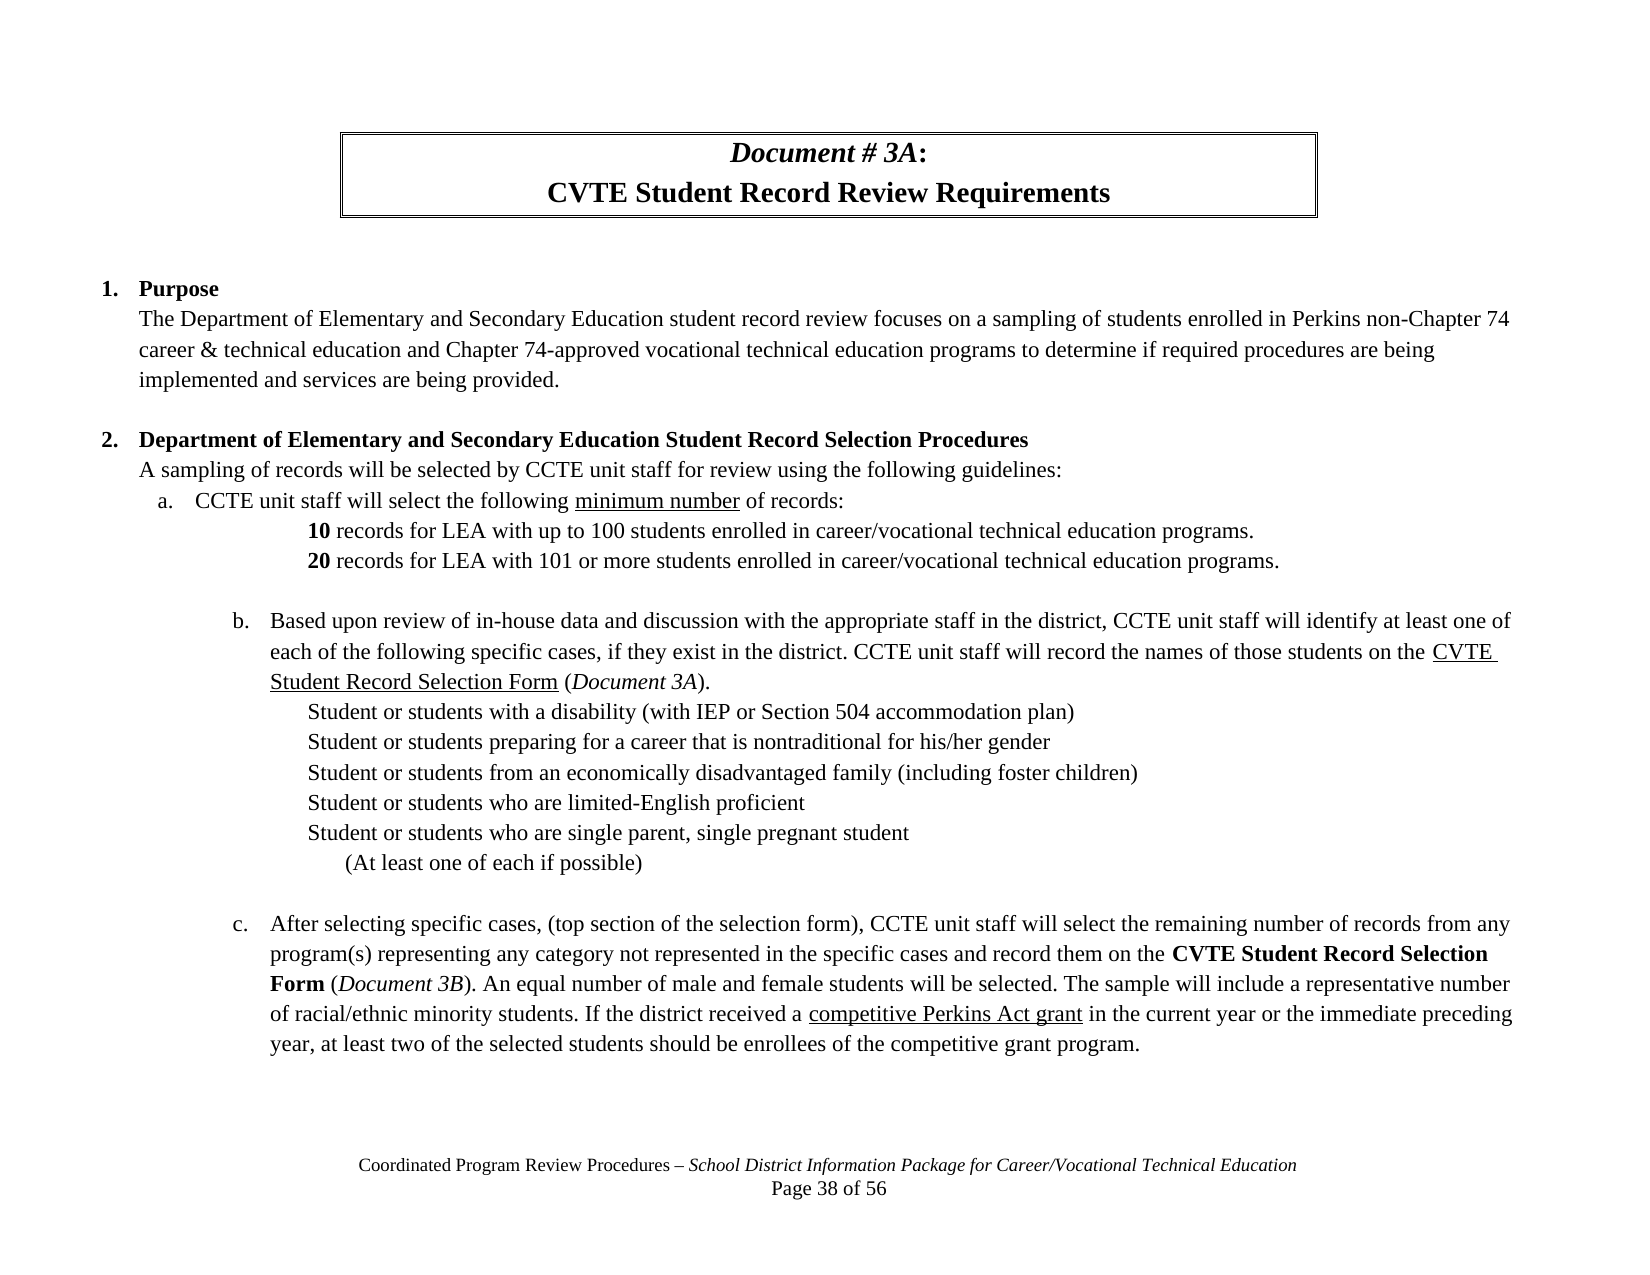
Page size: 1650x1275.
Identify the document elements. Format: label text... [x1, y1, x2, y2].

text  Student or students with a disability (with IEP or Section 504 accommodation plan) [270, 698, 1526, 724]
text a. CCTE unit staff will select the following minimum number of records: [157, 487, 1526, 513]
text (At least one of each if possible) [270, 849, 1526, 876]
text  20 records for LEA with 101 or more students enrolled in career/vocational technical education programs. [270, 547, 1526, 573]
text b. Based upon review of in-house data and discussion with the appropriate staff in the district, CCTE unit staff will identify at least one of each of the following specific cases, if they exist in the district. CCTE unit staff will record the names of those students on the CVTE Student Record Selection Form (Document 3A). [232, 608, 1526, 694]
table_header Document # 3A: CVTE Student Record Review Requirements [343, 135, 1315, 215]
text  Student or students who are limited-English proficient [270, 789, 1526, 815]
text c. After selecting specific cases, (top section of the selection form), CCTE unit staff will select the remaining number of records from any program(s) representing any category not represented in the specific cases and record them on the CVTE Student Record Selection Form (Document 3B). An equal number of male and female students will be selected. The sample will include a representative number of racial/ethnic minority students. If the district received a competitive Perkins Act grant in the current year or the immediate preceding year, at least two of the selected students should be enrollees of the competitive grant program. [232, 910, 1526, 1057]
text 2. Department of Elementary and Secondary Education Student Record Selection Procedures [101, 426, 1526, 453]
text  Student or students who are single parent, single pregnant student [270, 819, 1526, 845]
text 1. Purpose [101, 275, 1526, 302]
text A sampling of records will be selected by CCTE unit staff for review using the following guidelines: [101, 457, 1526, 483]
text  Student or students from an economically disadvantaged family (including foster children) [270, 759, 1526, 785]
text The Department of Elementary and Secondary Education student record review focuses on a sampling of students enrolled in Perkins non-Chapter 74 career & technical education and Chapter 74-approved vocational technical education programs to determine if required procedures are being implemented and services are being provided. [101, 306, 1526, 392]
text  10 records for LEA with up to 100 students enrolled in career/vocational technical education programs. [270, 517, 1526, 543]
text  Student or students preparing for a career that is nontraditional for his/her gender [270, 728, 1526, 755]
